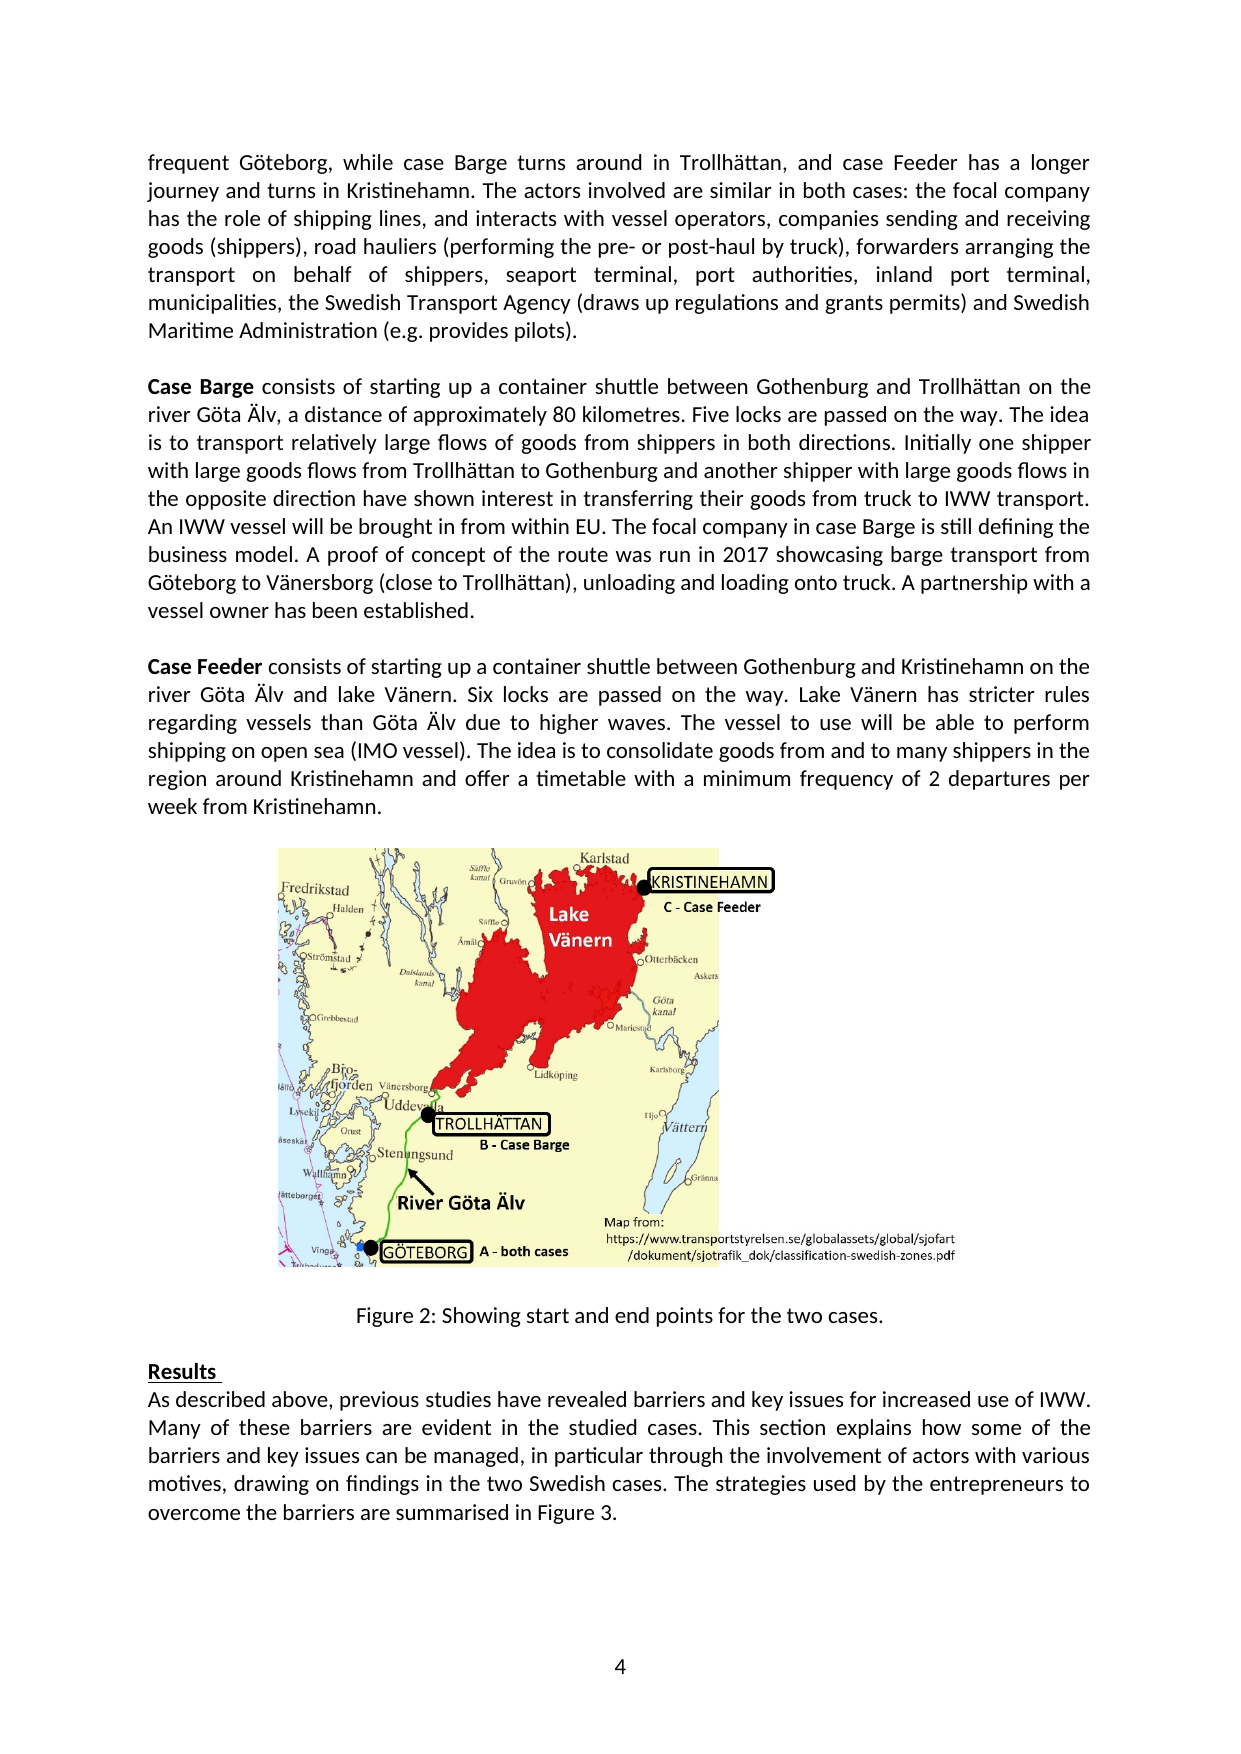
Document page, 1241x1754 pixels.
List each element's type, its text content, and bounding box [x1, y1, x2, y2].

picture [277, 848, 963, 1274]
text As described above, previous studies have revealed barriers and key issues for increased use of IWW. Many of these barriers are evident in the studied cases. This section explains how some of the barriers and key issues can be managed, in particular through the involvement of actors with various motives, drawing on findings in the two Swedish cases. The strategies used by the entrepreneurs to overcome the barriers are summarised in Figure 3. [148, 1386, 1092, 1526]
text Case Barge consists of starting up a container shuttle between Gothenburg and Trollhättan on the river Göta Älv, a distance of approximately 80 kilometres. Five locks are passed on the way. The idea is to transport relatively large flows of goods from shippers in both directions. Initially one shipper with large goods flows from Trollhättan to Gothenburg and another shipper with large goods flows in the opposite direction have shown interest in transferring their goods from truck to IWW transport. An IWW vessel will be brought in from within EU. The focal company in case Barge is still defining the business model. A proof of concept of the route was run in 2017 showcasing barge transport from Göteborg to Vänersborg (close to Trollhättan), unloading and loading onto truck. A partnership with a vessel owner has been established. [148, 372, 1092, 624]
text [148, 148, 1092, 344]
text Case Feeder consists of starting up a container shuttle between Gothenburg and Kristinehamn on the river Göta Älv and lake Vänern. Six locks are passed on the way. Lake Vänern has stricter rules regarding vessels than Göta Älv due to higher waves. The vessel to use will be able to perform shipping on open sea (IMO vessel). The idea is to consolidate goods from and to many shippers in the region around Kristinehamn and offer a timetable with a minimum frequency of 2 departures per week from Kristinehamn. [148, 652, 1092, 820]
subtitle Results [148, 1357, 1092, 1386]
text Figure 2: Showing start and end points for the two cases. [148, 1301, 1092, 1329]
